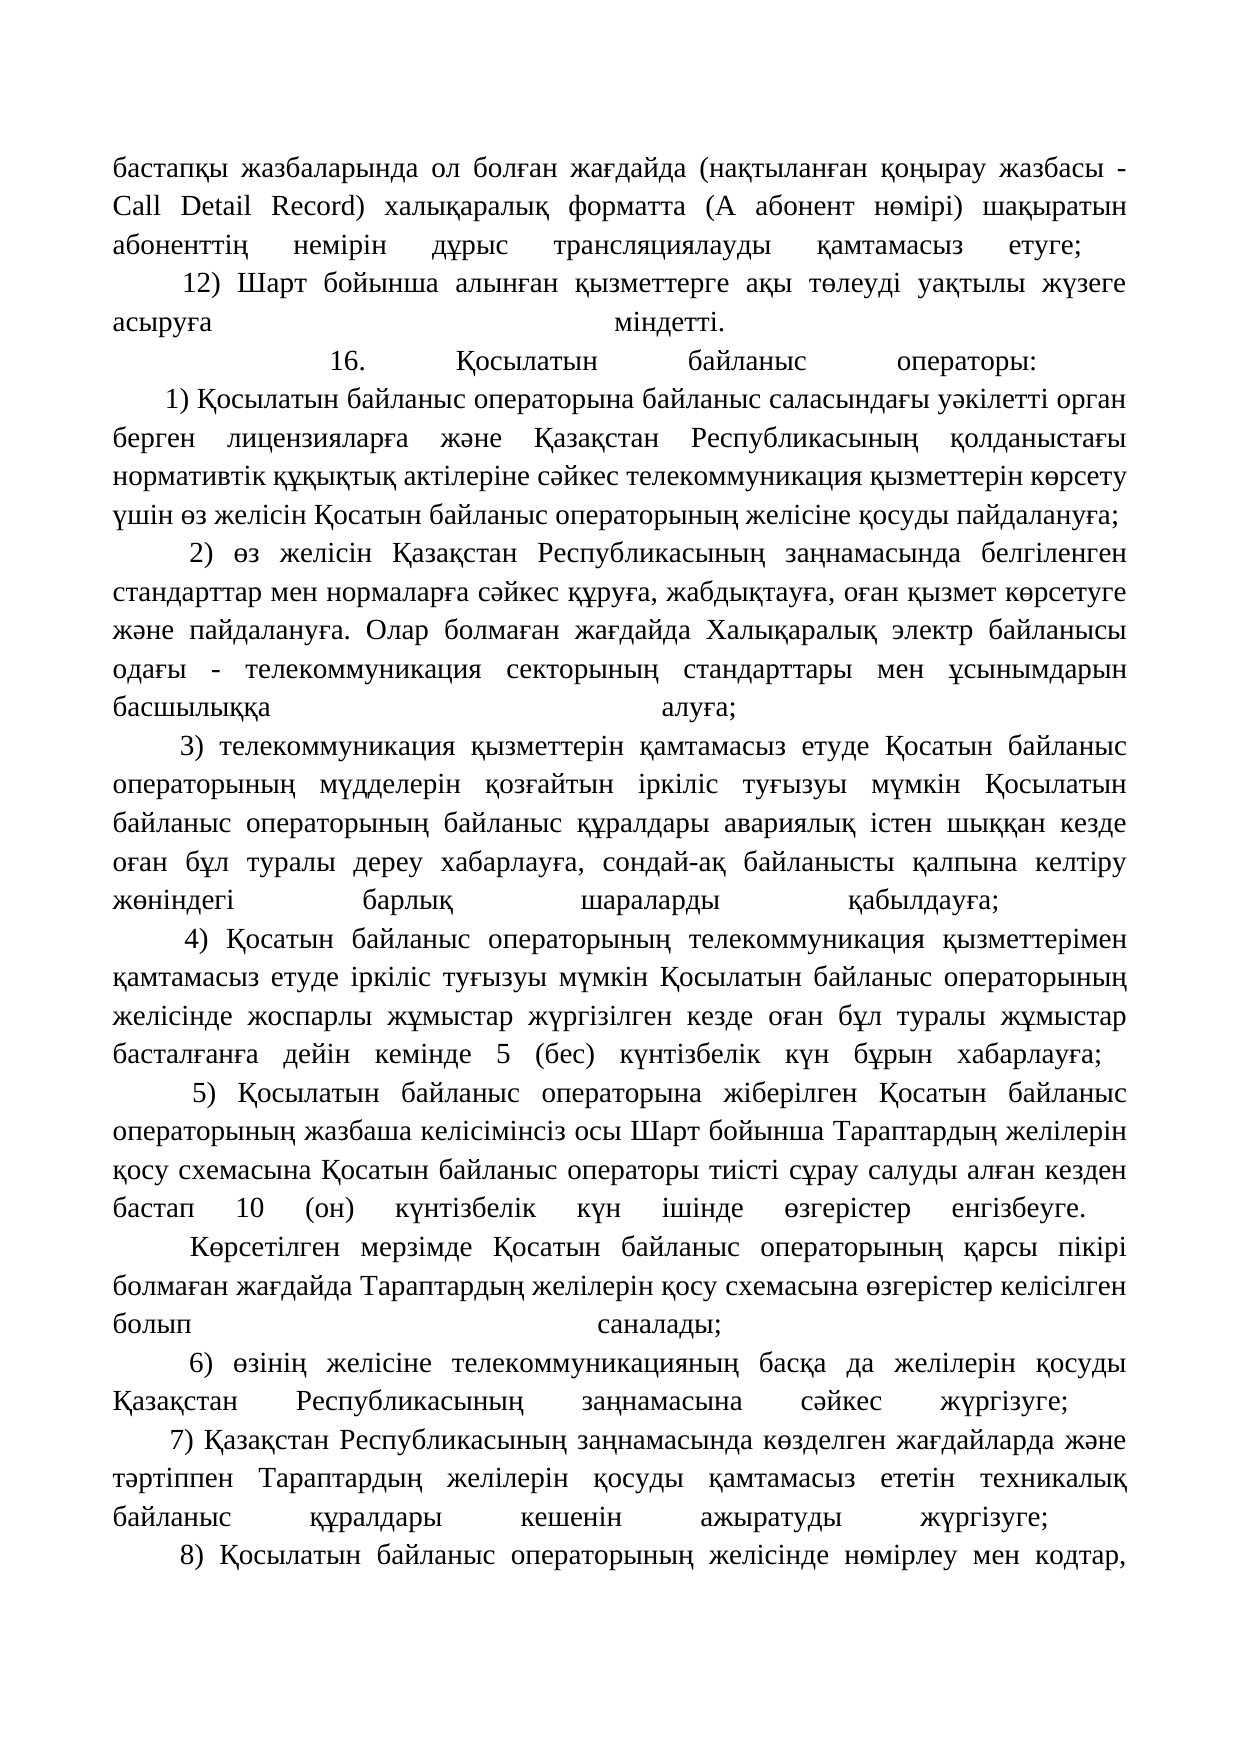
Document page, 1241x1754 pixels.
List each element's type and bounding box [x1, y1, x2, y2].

text [112, 150, 1128, 1571]
